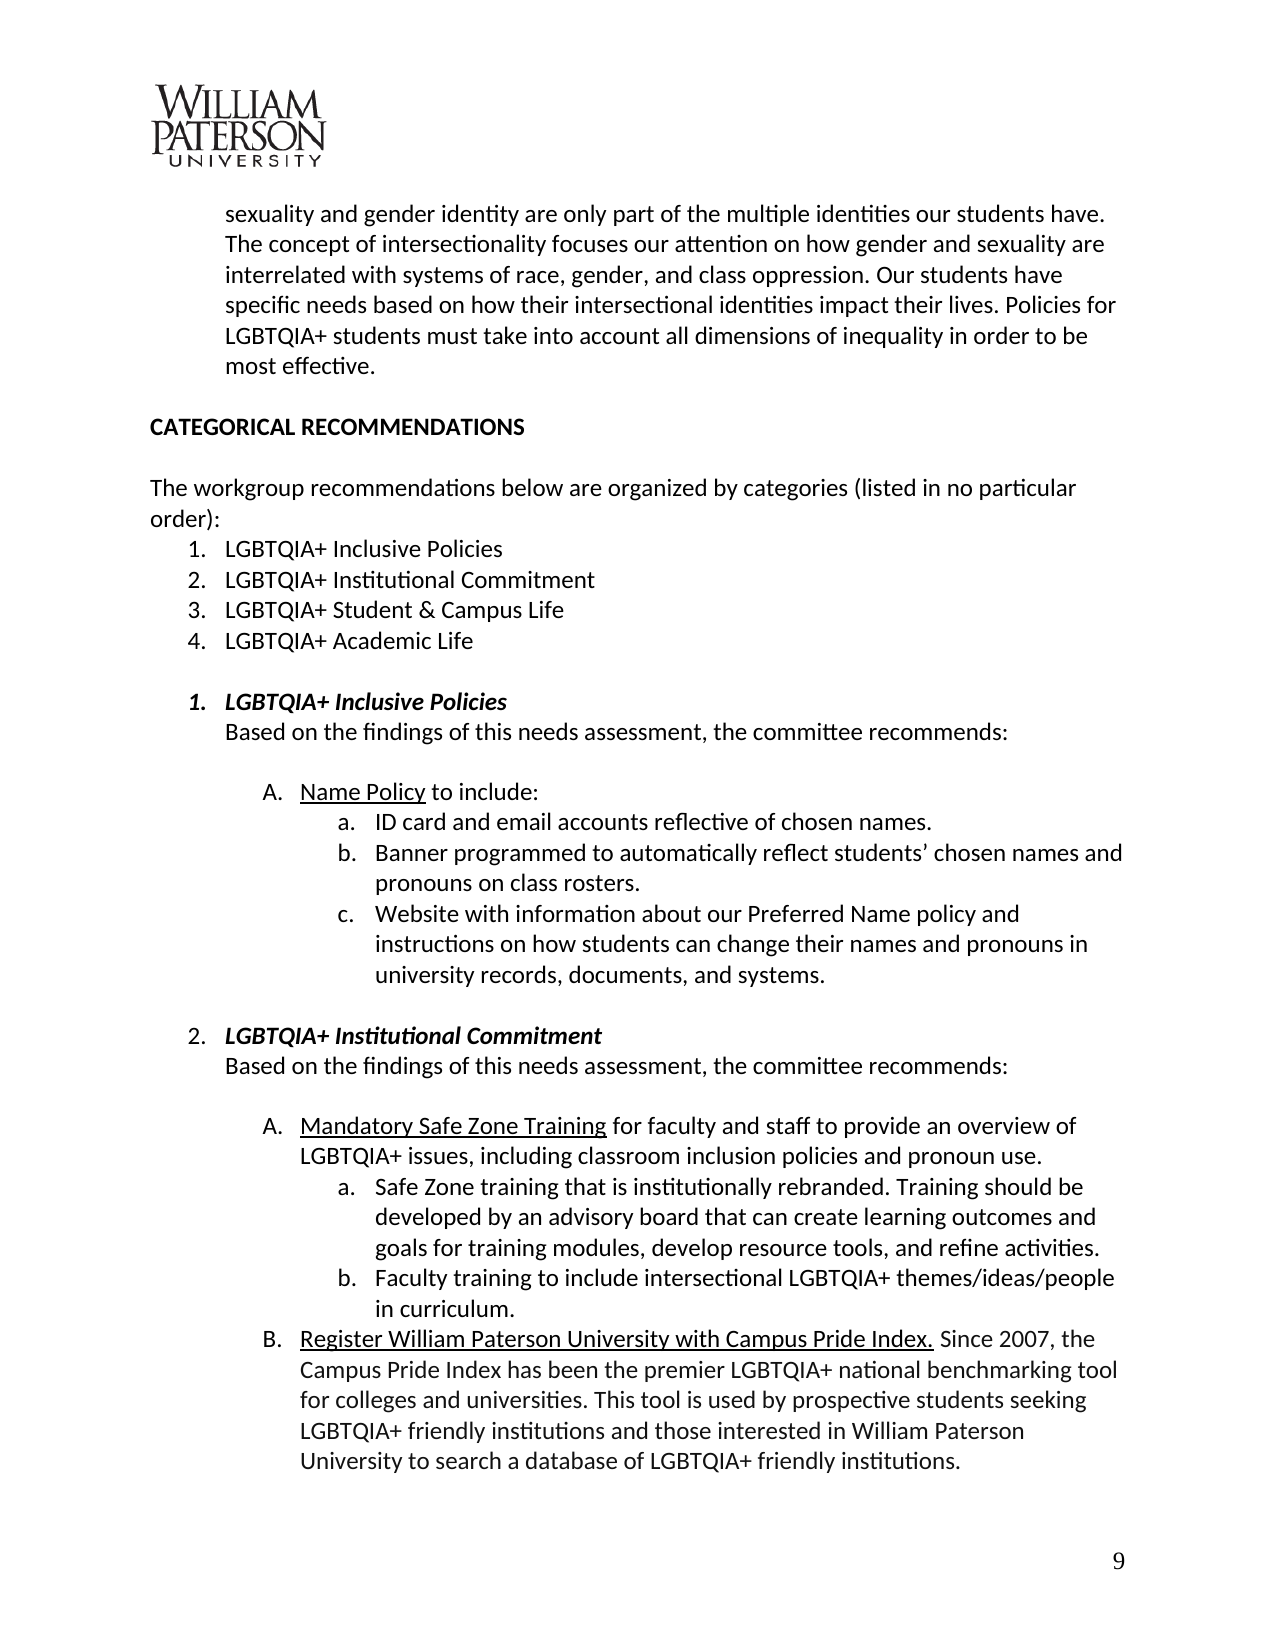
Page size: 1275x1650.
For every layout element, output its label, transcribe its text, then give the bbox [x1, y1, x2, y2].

text Based on the findings of this needs assessment, the committee recommends: [225, 717, 1125, 776]
list Faculty training to include intersectional LGBTQIA+ themes/ideas/people in curriculum. [337, 1262, 1125, 1323]
list LGBTQIA+ Student & Campus Life [187, 594, 1125, 625]
list Register William Paterson University with Campus Pride Index. Since 2007, the Campus Pride Index has been the premier LGBTQIA+ national benchmarking tool for colleges and universities. This tool is used by prospective students seeking LGBTQIA+ friendly institutions and those interested in William Paterson University to search a database of LGBTQIA+ friendly institutions. [262, 1323, 1125, 1476]
list Banner programmed to automatically reflect students’ chosen names and pronouns on class rosters. [337, 837, 1125, 898]
list Safe Zone training that is institutionally rebranded. Training should be developed by an advisory board that can create learning outcomes and goals for training modules, develop resource tools, and refine activities. [337, 1171, 1125, 1262]
list LGBTQIA+ Academic Life [187, 625, 1125, 656]
picture [150, 75, 328, 169]
list ID card and email accounts reflective of chosen names. [337, 806, 1125, 837]
list Mandatory Safe Zone Training for faculty and staff to provide an overview of LGBTQIA+ issues, including classroom inclusion policies and pronoun use. [262, 1110, 1125, 1171]
list LGBTQIA+ Institutional Commitment [187, 1020, 1125, 1051]
text The workgroup recommendations below are organized by categories (listed in no particular order): [150, 472, 1125, 533]
list LGBTQIA+ Inclusive Policies [187, 686, 1125, 717]
text CATEGORICAL RECOMMENDATIONS [150, 411, 1125, 442]
list LGBTQIA+ Institutional Commitment [187, 564, 1125, 594]
text Based on the findings of this needs assessment, the committee recommends: [225, 1051, 1125, 1110]
list LGBTQIA+ Inclusive Policies [187, 533, 1125, 564]
list Website with information about our Preferred Name policy and instructions on how students can change their names and pronouns in university records, documents, and systems. [337, 898, 1125, 989]
list Name Policy to include: [262, 776, 1125, 806]
